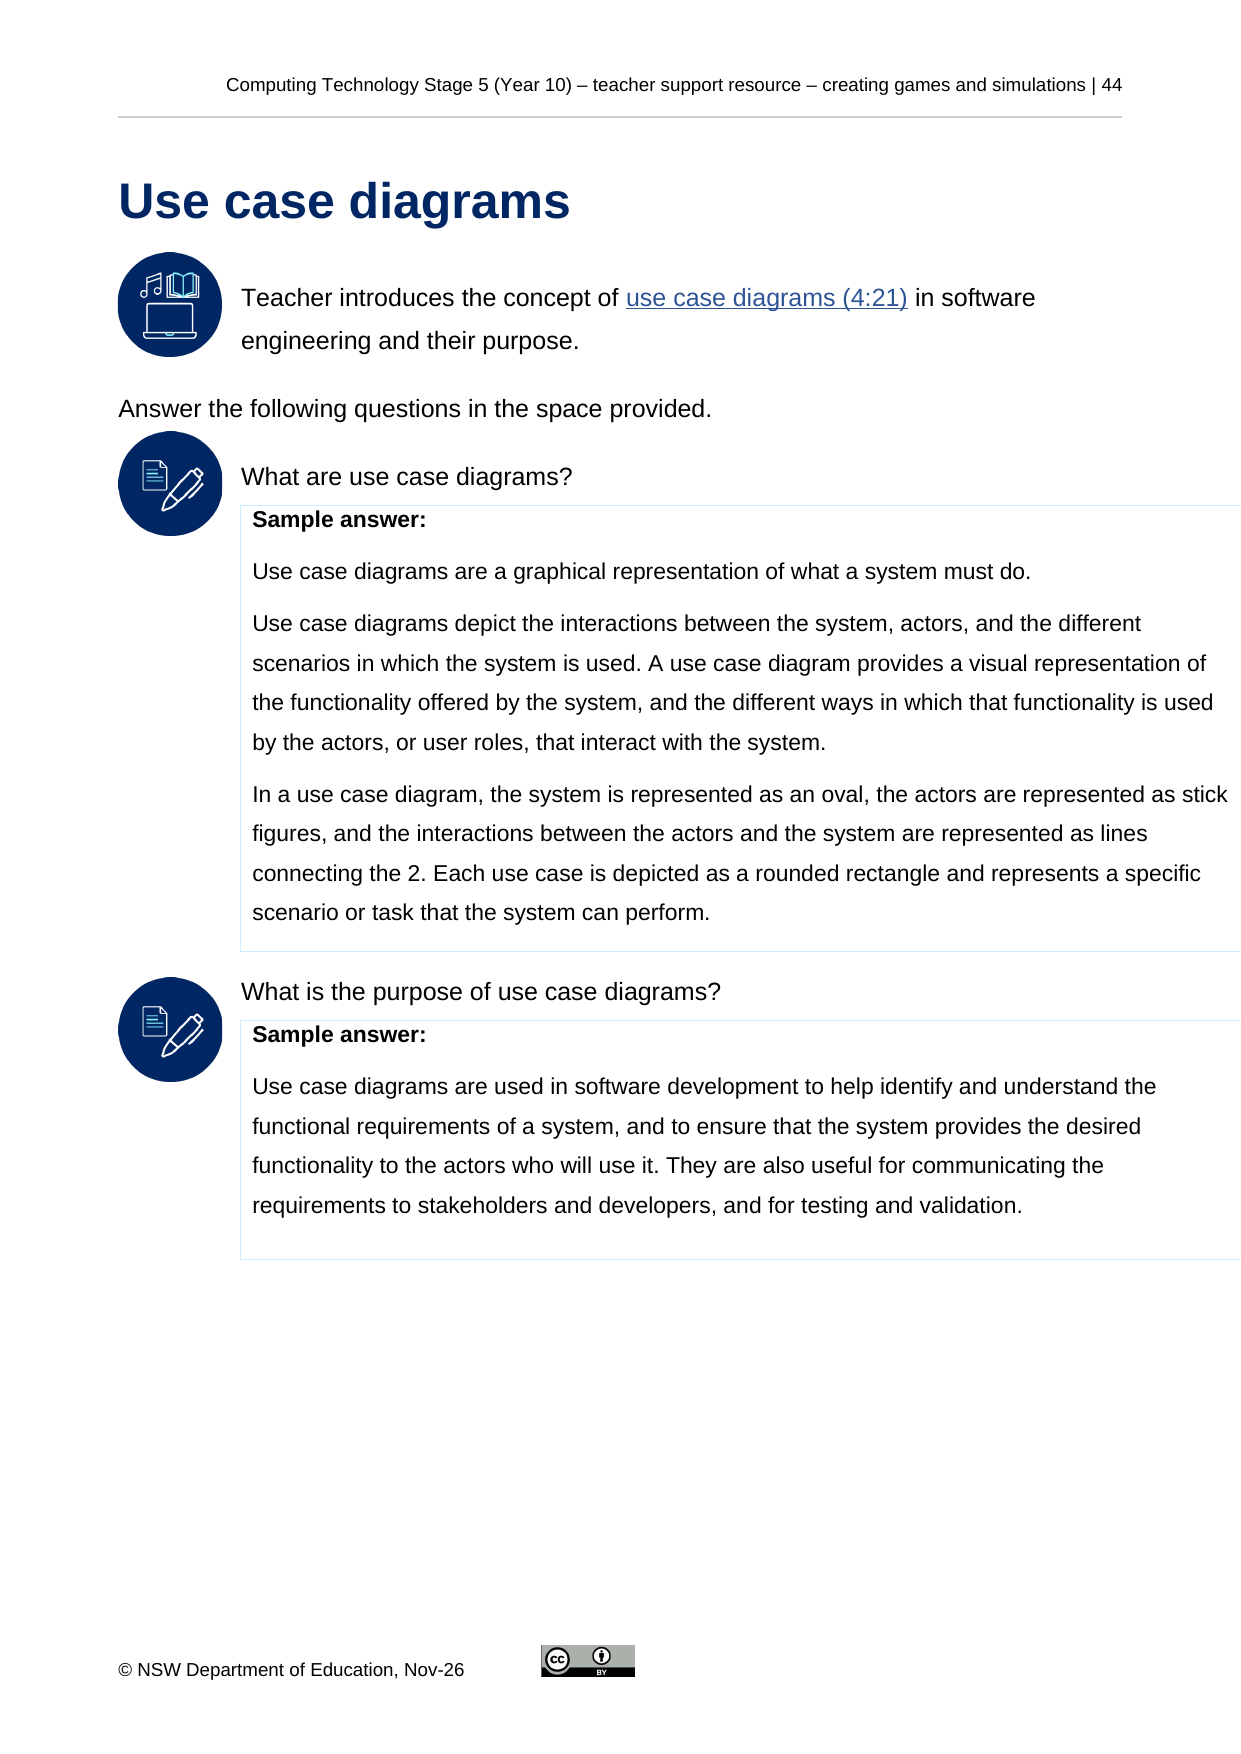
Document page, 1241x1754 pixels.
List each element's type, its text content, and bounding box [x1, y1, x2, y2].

text Teacher introduces the concept of use case diagrams (4:21) in software engineering and their purpose. [222, 283, 1122, 355]
picture [541, 1645, 635, 1677]
text Answer the following questions in the space provided. [118, 394, 1122, 423]
text What is the purpose of use case diagrams? [223, 977, 1122, 1006]
picture [118, 977, 223, 1082]
text What are use case diagrams? [223, 462, 1122, 491]
picture [118, 431, 223, 536]
table_header Sample answer: Use case diagrams are used in software development to help identify and understand the functional requirements of a system, and to ensure that the system provides the desired functionality to the actors who will use it. They are also useful for communicating the requirements to stakeholders and developers, and for testing and validation. [241, 1021, 1240, 1258]
subtitle Use case diagrams [118, 172, 1122, 229]
picture [117, 252, 222, 357]
table_header Sample answer: Use case diagrams are a graphical representation of what a system must do. Use case diagrams depict the interactions between the system, actors, and the different scenarios in which the system is used. A use case diagram provides a visual representation of the functionality offered by the system, and the different ways in which that functionality is used by the actors, or user roles, that interact with the system. In a use case diagram, the system is represented as an oval, the actors are represented as stick figures, and the interactions between the actors and the system are represented as lines connecting the 2. Each use case is depicted as a rounded rectangle and represents a specific scenario or task that the system can perform. [241, 506, 1240, 951]
